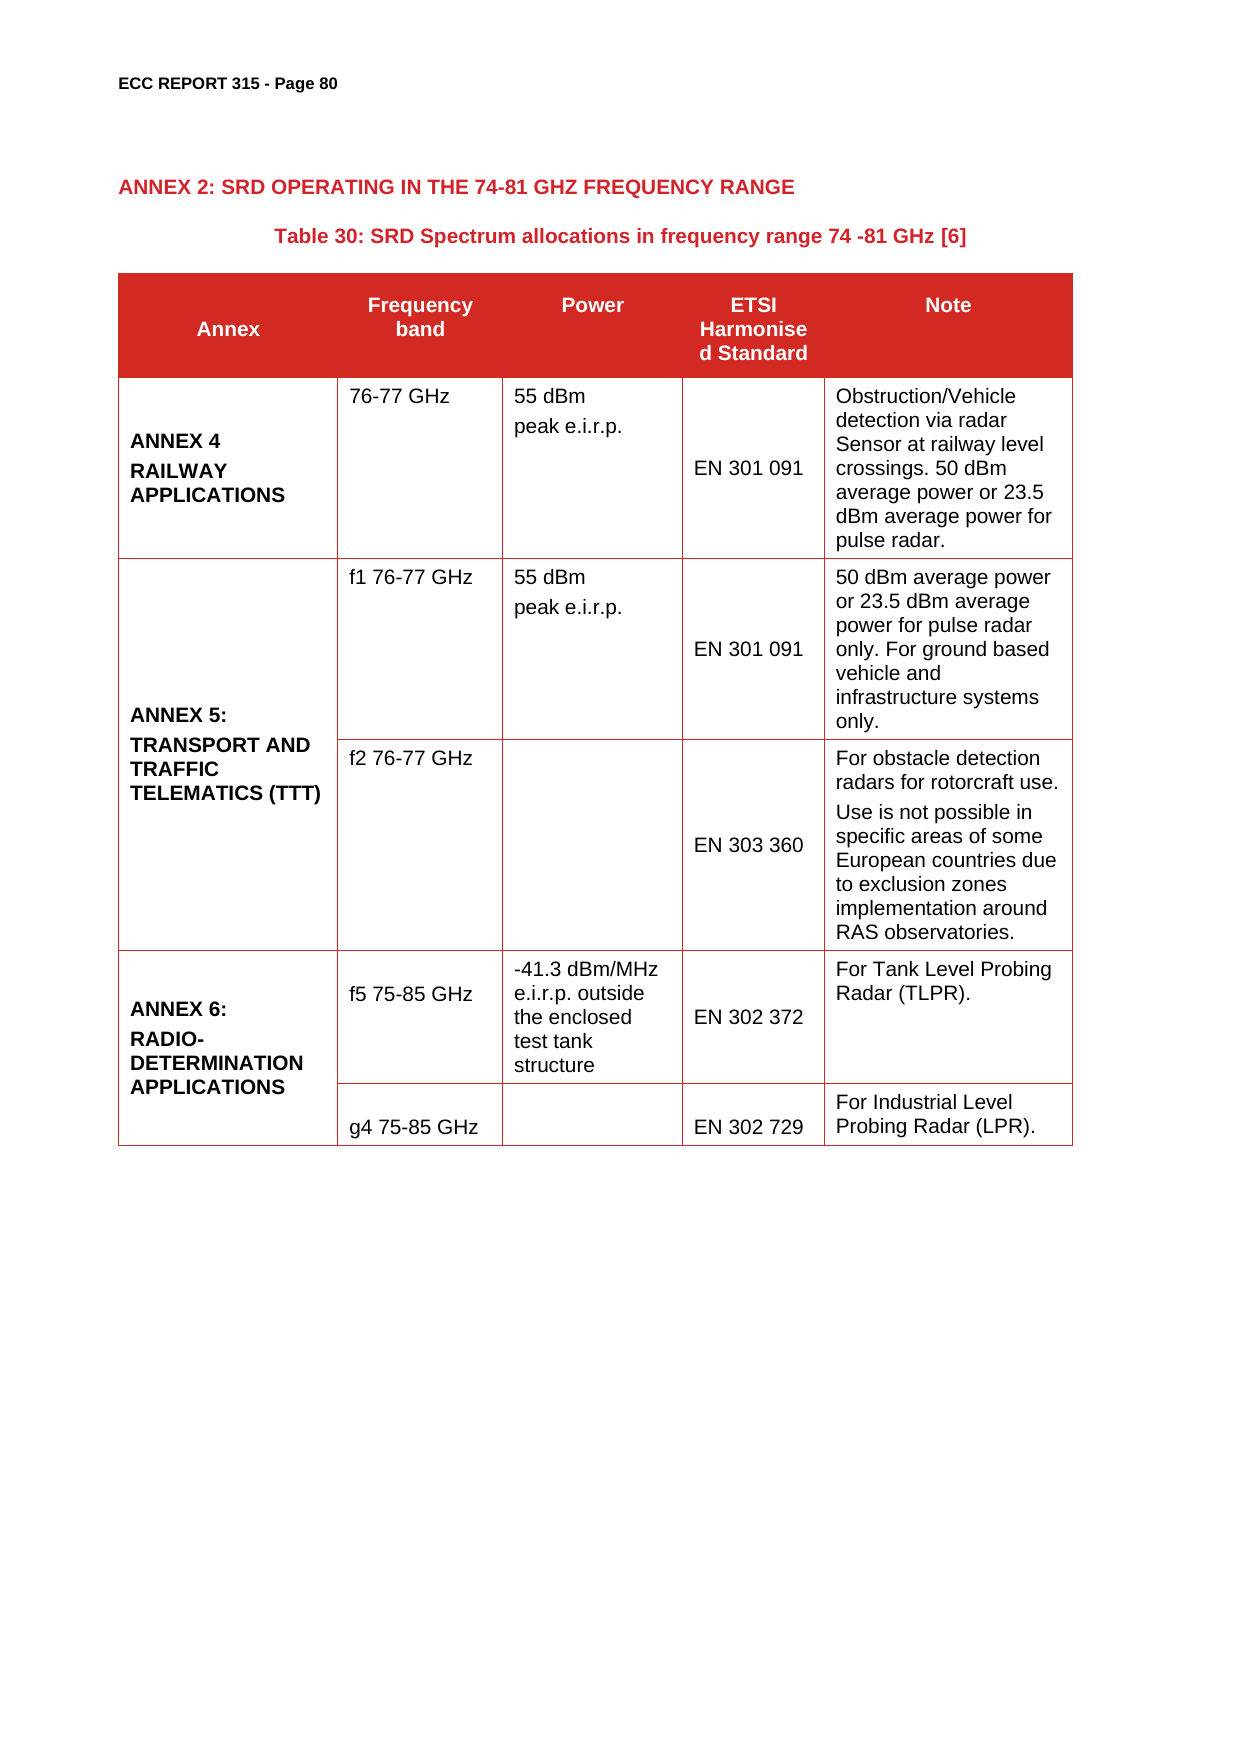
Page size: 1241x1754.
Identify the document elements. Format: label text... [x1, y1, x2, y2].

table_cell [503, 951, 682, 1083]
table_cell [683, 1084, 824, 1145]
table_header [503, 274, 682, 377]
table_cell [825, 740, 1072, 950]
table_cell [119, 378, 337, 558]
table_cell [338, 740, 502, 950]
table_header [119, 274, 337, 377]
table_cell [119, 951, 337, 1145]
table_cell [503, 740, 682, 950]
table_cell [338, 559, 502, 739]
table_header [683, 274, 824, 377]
text Table 30: SRD Spectrum allocations in frequency range 74 -81 GHz [6] [118, 224, 1122, 248]
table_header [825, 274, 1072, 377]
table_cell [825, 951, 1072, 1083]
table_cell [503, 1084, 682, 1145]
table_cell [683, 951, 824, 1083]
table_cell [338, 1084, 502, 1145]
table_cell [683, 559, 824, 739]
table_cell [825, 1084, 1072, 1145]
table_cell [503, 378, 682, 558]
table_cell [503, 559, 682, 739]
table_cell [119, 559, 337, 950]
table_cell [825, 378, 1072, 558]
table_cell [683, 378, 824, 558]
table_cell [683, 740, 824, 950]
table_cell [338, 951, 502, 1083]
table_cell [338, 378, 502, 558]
subtitle SRD operating in the 74-81 GHz frequency range [118, 175, 1122, 199]
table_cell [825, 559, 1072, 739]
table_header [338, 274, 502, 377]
